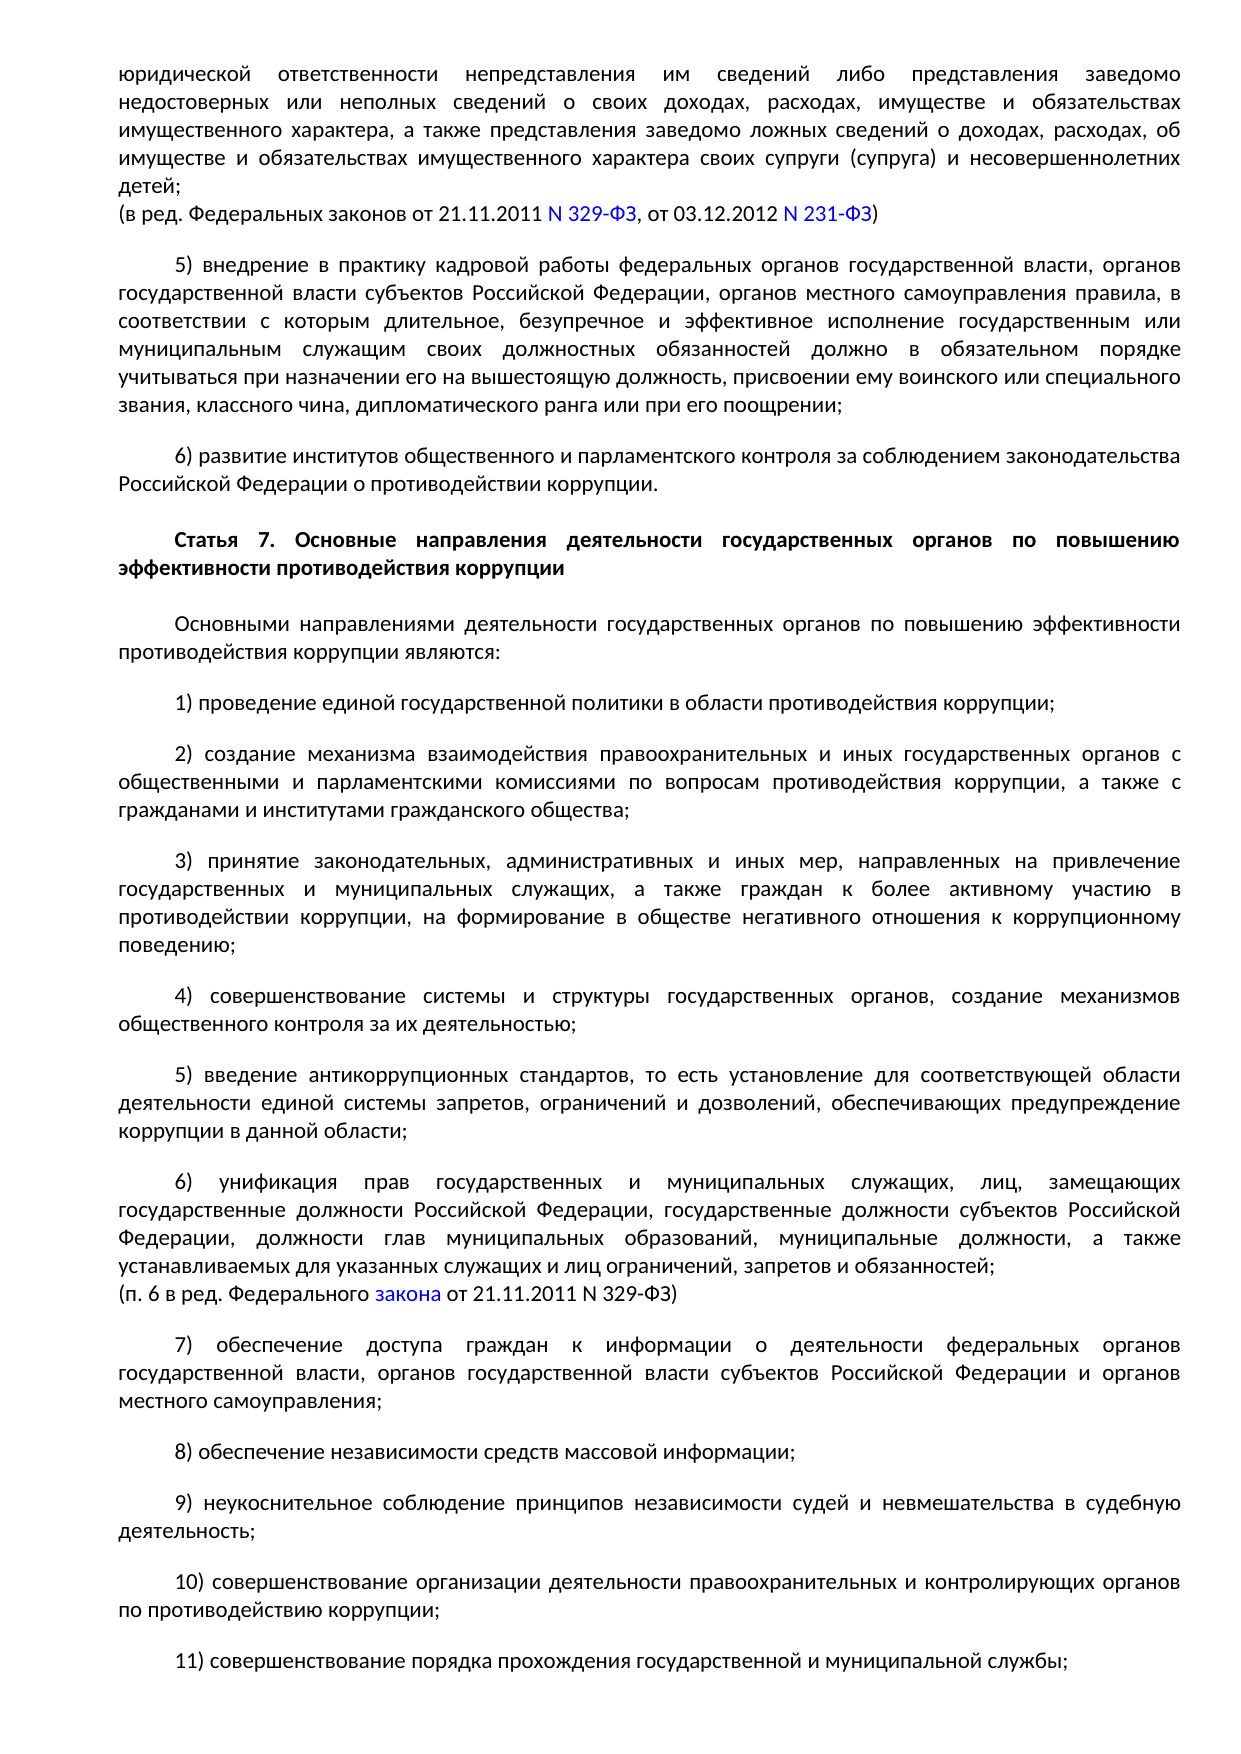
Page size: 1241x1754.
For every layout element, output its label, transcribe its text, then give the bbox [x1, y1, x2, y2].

title Статья 7. Основные направления деятельности государственных органов по повышению эффективности противодействия коррупции [118, 525, 1181, 581]
text 1) проведение единой государственной политики в области противодействия коррупции; [118, 688, 1181, 716]
text 4) совершенствование системы и структуры государственных органов, создание механизмов общественного контроля за их деятельностью; [118, 981, 1181, 1037]
text 5) внедрение в практику кадровой работы федеральных органов государственной власти, органов государственной власти субъектов Российской Федерации, органов местного самоуправления правила, в соответствии с которым длительное, безупречное и эффективное исполнение государственным или муниципальным служащим своих должностных обязанностей должно в обязательном порядке учитываться при назначении его на вышестоящую должность, присвоении ему воинского или специального звания, классного чина, дипломатического ранга или при его поощрении; [118, 250, 1181, 418]
text 3) принятие законодательных, административных и иных мер, направленных на привлечение государственных и муниципальных служащих, а также граждан к более активному участию в противодействии коррупции, на формирование в обществе негативного отношения к коррупционному поведению; [118, 846, 1181, 958]
text 2) создание механизма взаимодействия правоохранительных и иных государственных органов с общественными и парламентскими комиссиями по вопросам противодействия коррупции, а также с гражданами и институтами гражданского общества; [118, 739, 1181, 823]
text 5) введение антикоррупционных стандартов, то есть установление для соответствующей области деятельности единой системы запретов, ограничений и дозволений, обеспечивающих предупреждение коррупции в данной области; [118, 1060, 1181, 1144]
text 8) обеспечение независимости средств массовой информации; [118, 1437, 1181, 1465]
text 10) совершенствование организации деятельности правоохранительных и контролирующих органов по противодействию коррупции; [118, 1567, 1181, 1623]
text (в ред. Федеральных законов от 21.11.2011 N 329-ФЗ, от 03.12.2012 N 231-ФЗ) [118, 199, 1181, 227]
text 7) обеспечение доступа граждан к информации о деятельности федеральных органов государственной власти, органов государственной власти субъектов Российской Федерации и органов местного самоуправления; [118, 1330, 1181, 1414]
text 6) унификация прав государственных и муниципальных служащих, лиц, замещающих государственные должности Российской Федерации, государственные должности субъектов Российской Федерации, должности глав муниципальных образований, муниципальные должности, а также устанавливаемых для указанных служащих и лиц ограничений, запретов и обязанностей; [118, 1167, 1181, 1279]
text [118, 59, 1181, 199]
text 9) неукоснительное соблюдение принципов независимости судей и невмешательства в судебную деятельность; [118, 1488, 1181, 1544]
text 6) развитие институтов общественного и парламентского контроля за соблюдением законодательства Российской Федерации о противодействии коррупции. [118, 441, 1181, 497]
text Основными направлениями деятельности государственных органов по повышению эффективности противодействия коррупции являются: [118, 609, 1181, 665]
text 11) совершенствование порядка прохождения государственной и муниципальной службы; [118, 1646, 1181, 1674]
text (п. 6 в ред. Федерального закона от 21.11.2011 N 329-ФЗ) [118, 1279, 1181, 1307]
